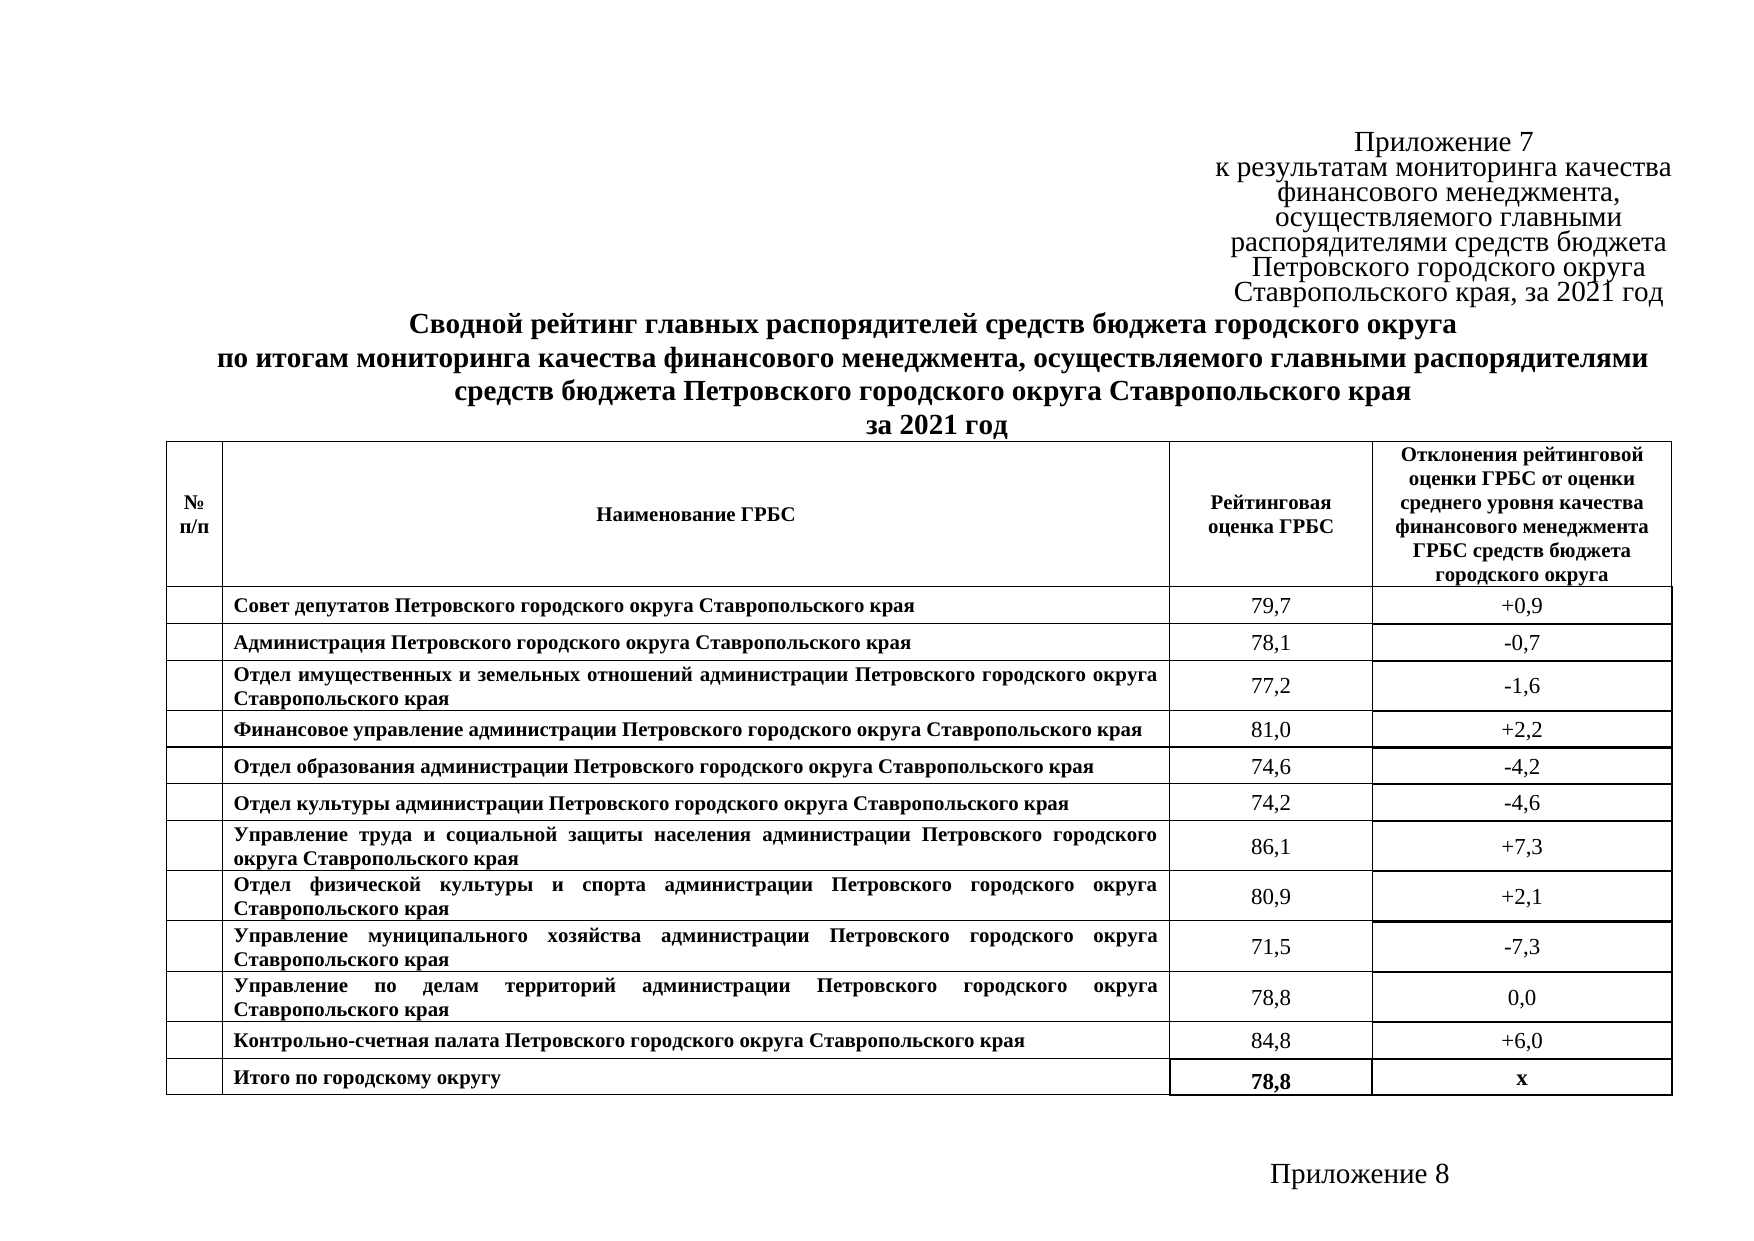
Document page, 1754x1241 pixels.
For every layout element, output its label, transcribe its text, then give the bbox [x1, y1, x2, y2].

table_cell Финансовое управление администрации Петровского городского округа Ставропольского края [223, 711, 1169, 746]
table_cell х [1373, 1060, 1671, 1094]
table_cell [167, 1022, 222, 1058]
text к результатам мониторинга качества финансового менеджмента, осуществляемого главными распорядителями средств бюджета Петровского городского округа Ставропольского края, за 2021 год [1198, 156, 1689, 306]
table_cell +0,9 [1373, 587, 1671, 623]
table_cell 78,8 [1170, 972, 1372, 1021]
table_cell [167, 972, 222, 1021]
text Приложение 7 [1198, 131, 1689, 156]
table_cell +7,3 [1373, 822, 1671, 870]
table_cell Итого по городскому округу [223, 1059, 1169, 1094]
text за 2021 год [177, 407, 1689, 441]
table_cell 86,1 [1170, 821, 1372, 870]
table_cell -7,3 [1373, 923, 1671, 971]
table_cell -0,7 [1373, 625, 1671, 659]
table_cell +2,1 [1373, 872, 1671, 920]
table_cell [167, 821, 222, 870]
table_cell Отдел физической культуры и спорта администрации Петровского городского округа Ставропольского края [223, 871, 1169, 920]
table_cell Администрация Петровского городского округа Ставропольского края [223, 624, 1169, 659]
table_cell -1,6 [1373, 662, 1671, 710]
table_cell [167, 711, 222, 746]
text Сводной рейтинг главных распорядителей средств бюджета городского округа [177, 306, 1689, 340]
table_cell 80,9 [1170, 871, 1372, 920]
table_cell Управление муниципального хозяйства администрации Петровского городского округа Ставропольского края [223, 921, 1169, 971]
table_cell 71,5 [1170, 921, 1372, 971]
table_cell [167, 748, 222, 783]
text Приложение 8 [177, 1163, 1689, 1188]
table_cell +2,2 [1373, 712, 1671, 746]
table_cell Контрольно-счетная палата Петровского городского округа Ставропольского края [223, 1022, 1169, 1058]
table_cell [167, 1059, 222, 1094]
table_header Отклонения рейтинговой оценки ГРБС от оценки среднего уровня качества финансового менеджмента ГРБС средств бюджета городского округа [1373, 442, 1671, 586]
table_cell 74,6 [1170, 748, 1372, 783]
table_header № п/п [167, 442, 222, 586]
table_cell Управление труда и социальной защиты населения администрации Петровского городского округа Ставропольского края [223, 821, 1169, 870]
table_cell Отдел имущественных и земельных отношений администрации Петровского городского округа Ставропольского края [223, 661, 1169, 710]
table_cell [167, 871, 222, 920]
table_cell Совет депутатов Петровского городского округа Ставропольского края [223, 587, 1169, 623]
table_header Наименование ГРБС [223, 442, 1169, 586]
table_cell 77,2 [1170, 661, 1372, 710]
table_cell Управление по делам территорий администрации Петровского городского округа Ставропольского края [223, 972, 1169, 1021]
table_cell 78,8 [1171, 1060, 1371, 1094]
table_cell 84,8 [1170, 1022, 1372, 1058]
table_cell [167, 587, 222, 623]
table_cell [167, 624, 222, 659]
table_cell [167, 661, 222, 710]
table_header Рейтинговая оценка ГРБС [1170, 442, 1372, 586]
table_cell 78,1 [1170, 624, 1372, 659]
table_cell Отдел культуры администрации Петровского городского округа Ставропольского края [223, 784, 1169, 820]
table_cell [167, 921, 222, 971]
table_cell Отдел образования администрации Петровского городского округа Ставропольского края [223, 748, 1169, 783]
table_cell +6,0 [1373, 1023, 1671, 1058]
table_cell 74,2 [1170, 784, 1372, 820]
text по итогам мониторинга качества финансового менеджмента, осуществляемого главными распорядителями средств бюджета Петровского городского округа Ставропольского края [177, 340, 1689, 407]
table_cell 81,0 [1170, 711, 1372, 746]
table_cell [167, 784, 222, 820]
table_cell 79,7 [1170, 587, 1372, 623]
table_cell -4,2 [1373, 749, 1671, 783]
table_cell -4,6 [1373, 785, 1671, 820]
table_cell 0,0 [1373, 973, 1671, 1021]
